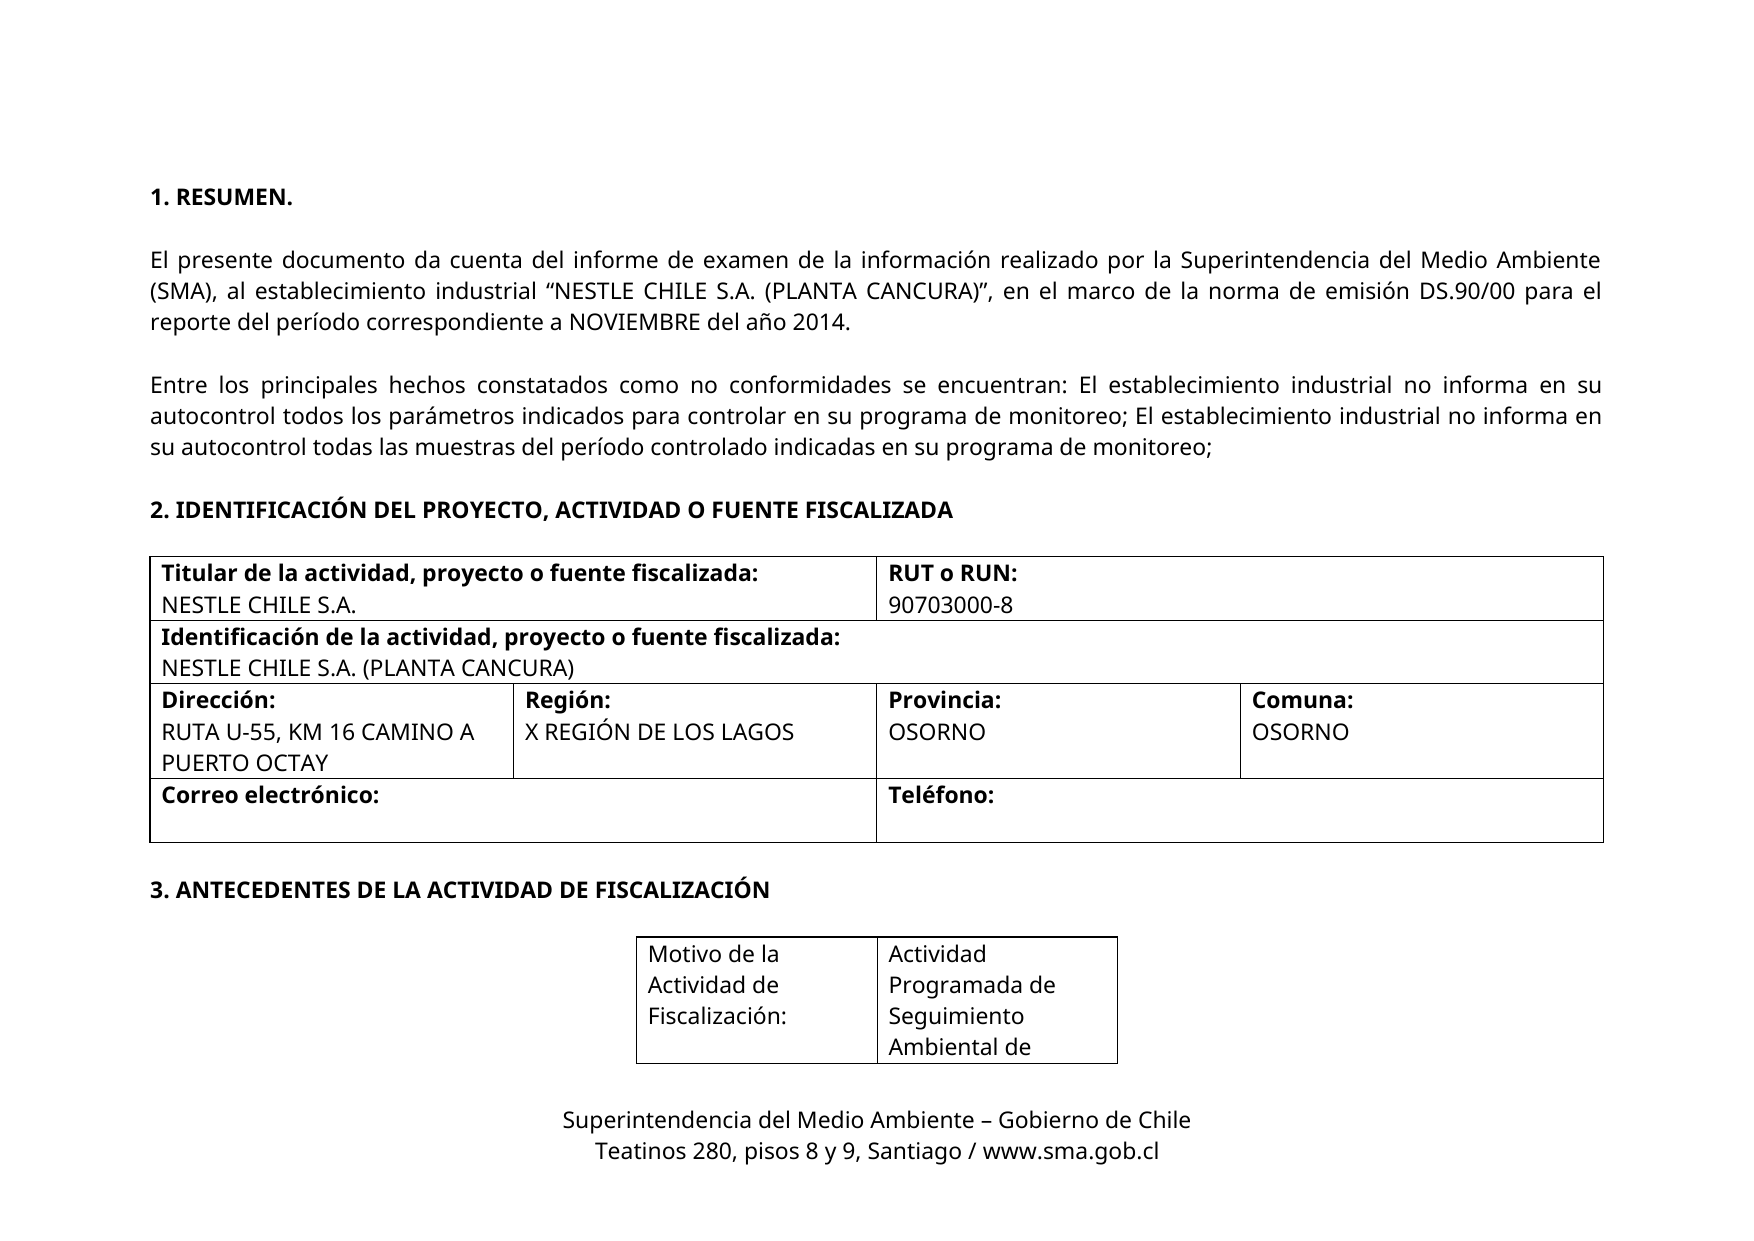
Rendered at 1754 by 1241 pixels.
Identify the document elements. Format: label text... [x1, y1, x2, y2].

text El presente documento da cuenta del informe de examen de la información realizado por la Superintendencia del Medio Ambiente (SMA), al establecimiento industrial “NESTLE CHILE S.A. (PLANTA CANCURA)”, en el marco de la norma de emisión DS.90/00 para el reporte del período correspondiente a NOVIEMBRE del año 2014. [150, 212, 1604, 337]
table_cell Teléfono: [877, 779, 1603, 842]
table_header RUT o RUN: 90703000-8 [877, 557, 1603, 620]
table_cell Correo electrónico: [151, 779, 876, 842]
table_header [637, 938, 877, 1062]
table_cell Región: X REGIÓN DE LOS LAGOS [514, 684, 876, 778]
table_cell Comuna: OSORNO [1241, 684, 1603, 778]
text 2. IDENTIFICACIÓN DEL PROYECTO, ACTIVIDAD O FUENTE FISCALIZADA [150, 462, 1604, 525]
text 3. ANTECEDENTES DE LA ACTIVIDAD DE FISCALIZACIÓN [150, 843, 1604, 905]
table_cell Identificación de la actividad, proyecto o fuente fiscalizada: NESTLE CHILE S.A. (PLANTA CANCURA) [151, 621, 1603, 683]
table_cell Provincia: OSORNO [877, 684, 1240, 778]
table_header Titular de la actividad, proyecto o fuente fiscalizada: NESTLE CHILE S.A. [151, 557, 876, 620]
text 1. RESUMEN. [150, 150, 1604, 212]
table_cell Dirección: RUTA U-55, KM 16 CAMINO A PUERTO OCTAY [151, 684, 513, 778]
text Entre los principales hechos constatados como no conformidades se encuentran: El establecimiento industrial no informa en su autocontrol todos los parámetros indicados para controlar en su programa de monitoreo; El establecimiento industrial no informa en su autocontrol todas las muestras del período controlado indicadas en su programa de monitoreo; [150, 337, 1604, 462]
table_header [878, 938, 1117, 1062]
